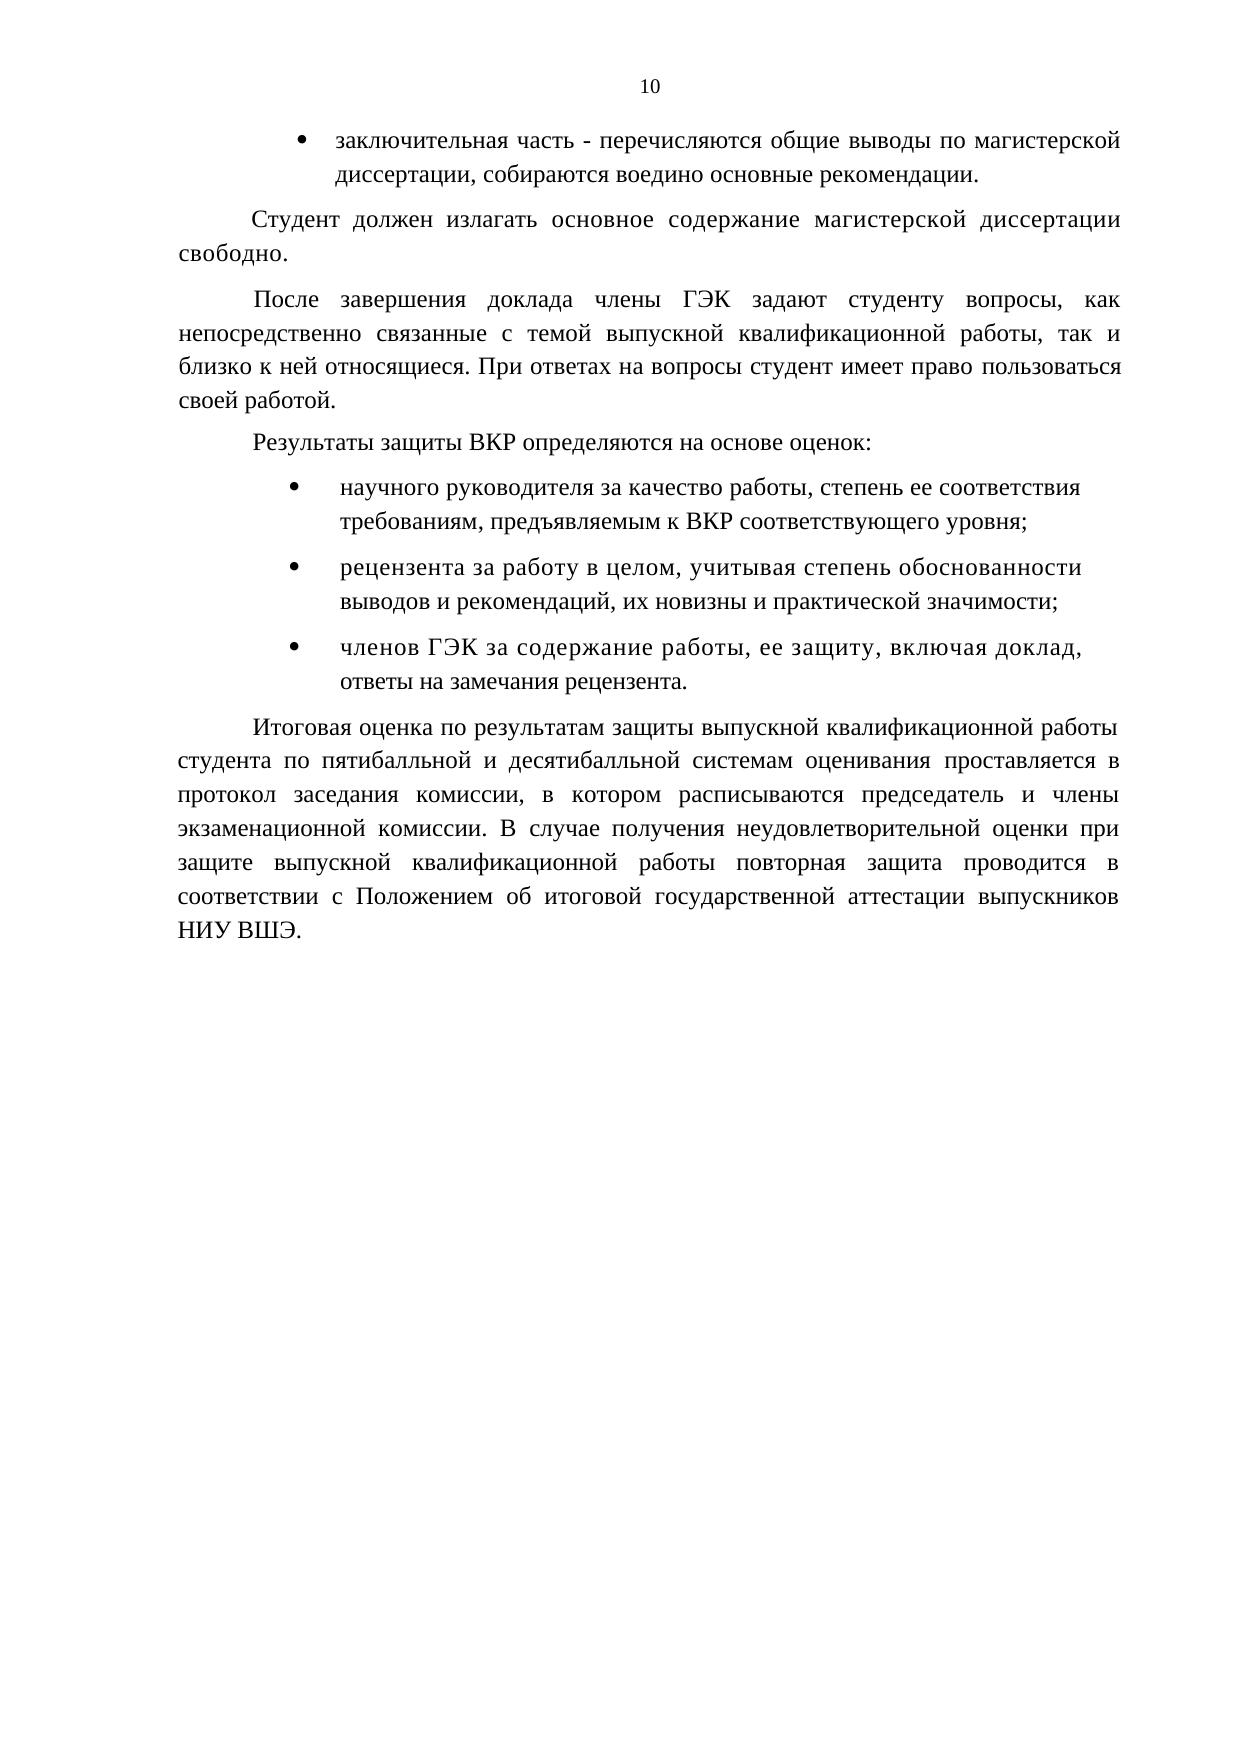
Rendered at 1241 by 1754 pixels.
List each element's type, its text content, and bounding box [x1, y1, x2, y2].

text Результаты защиты ВКР определяются на основе оценок: [177, 427, 1122, 456]
text Студент должен излагать основное содержание магистерской диссертации свободно. [178, 201, 1122, 268]
text Итоговая оценка по результатам защиты выпускной квалификационной работы студента по пятибалльной и десятибалльной системам оценивания проставляется в протокол заседания комиссии, в котором расписываются председатель и члены экзаменационной комиссии. В случае получения неудовлетворительной оценки при защите выпускной квалификационной работы повторная защита проводится в соответствии с Положением об итоговой государственной аттестации выпускников НИУ ВШЭ. [177, 708, 1119, 946]
list членов ГЭК за содержание работы, ее защиту, включая доклад, ответы на замечания рецензента. [290, 629, 1122, 696]
list заключительная часть - перечисляются общие выводы по магистерской диссертации, собираются воедино основные рекомендации. [298, 122, 1122, 189]
text После завершения доклада члены ГЭК задают студенту вопросы, как непосредственно связанные с темой выпускной квалификационной работы, так и близко к ней относящиеся. При ответах на вопросы студент имеет право пользоваться своей работой. [178, 281, 1122, 415]
list научного руководителя за качество работы, степень ее соответствия требованиям, предъявляемым к ВКР соответствующего уровня; [290, 468, 1122, 536]
list рецензента за работу в целом, учитывая степень обоснованности выводов и рекомендаций, их новизны и практической значимости; [290, 548, 1122, 616]
